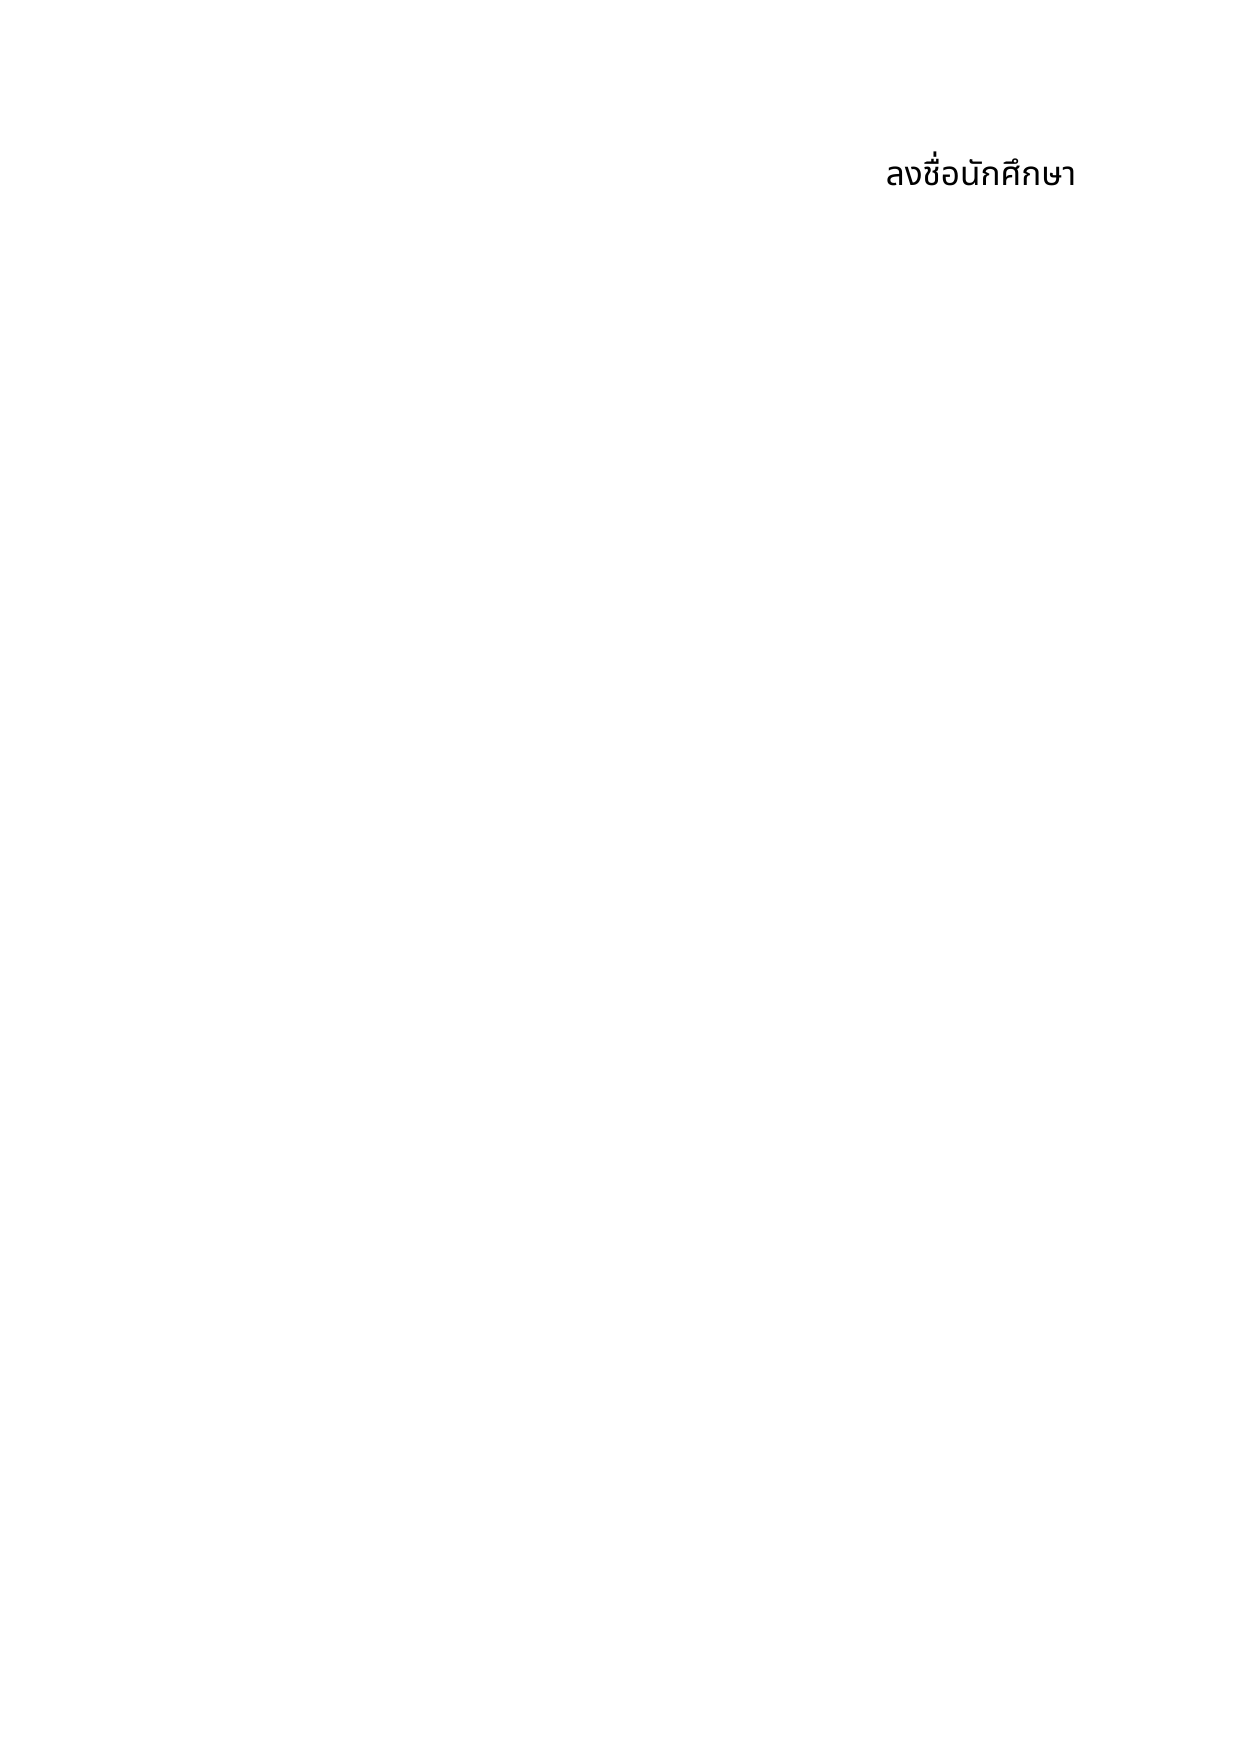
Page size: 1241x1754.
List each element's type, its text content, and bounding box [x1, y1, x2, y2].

text ลงชื่อนักศึกษา [150, 150, 1090, 200]
